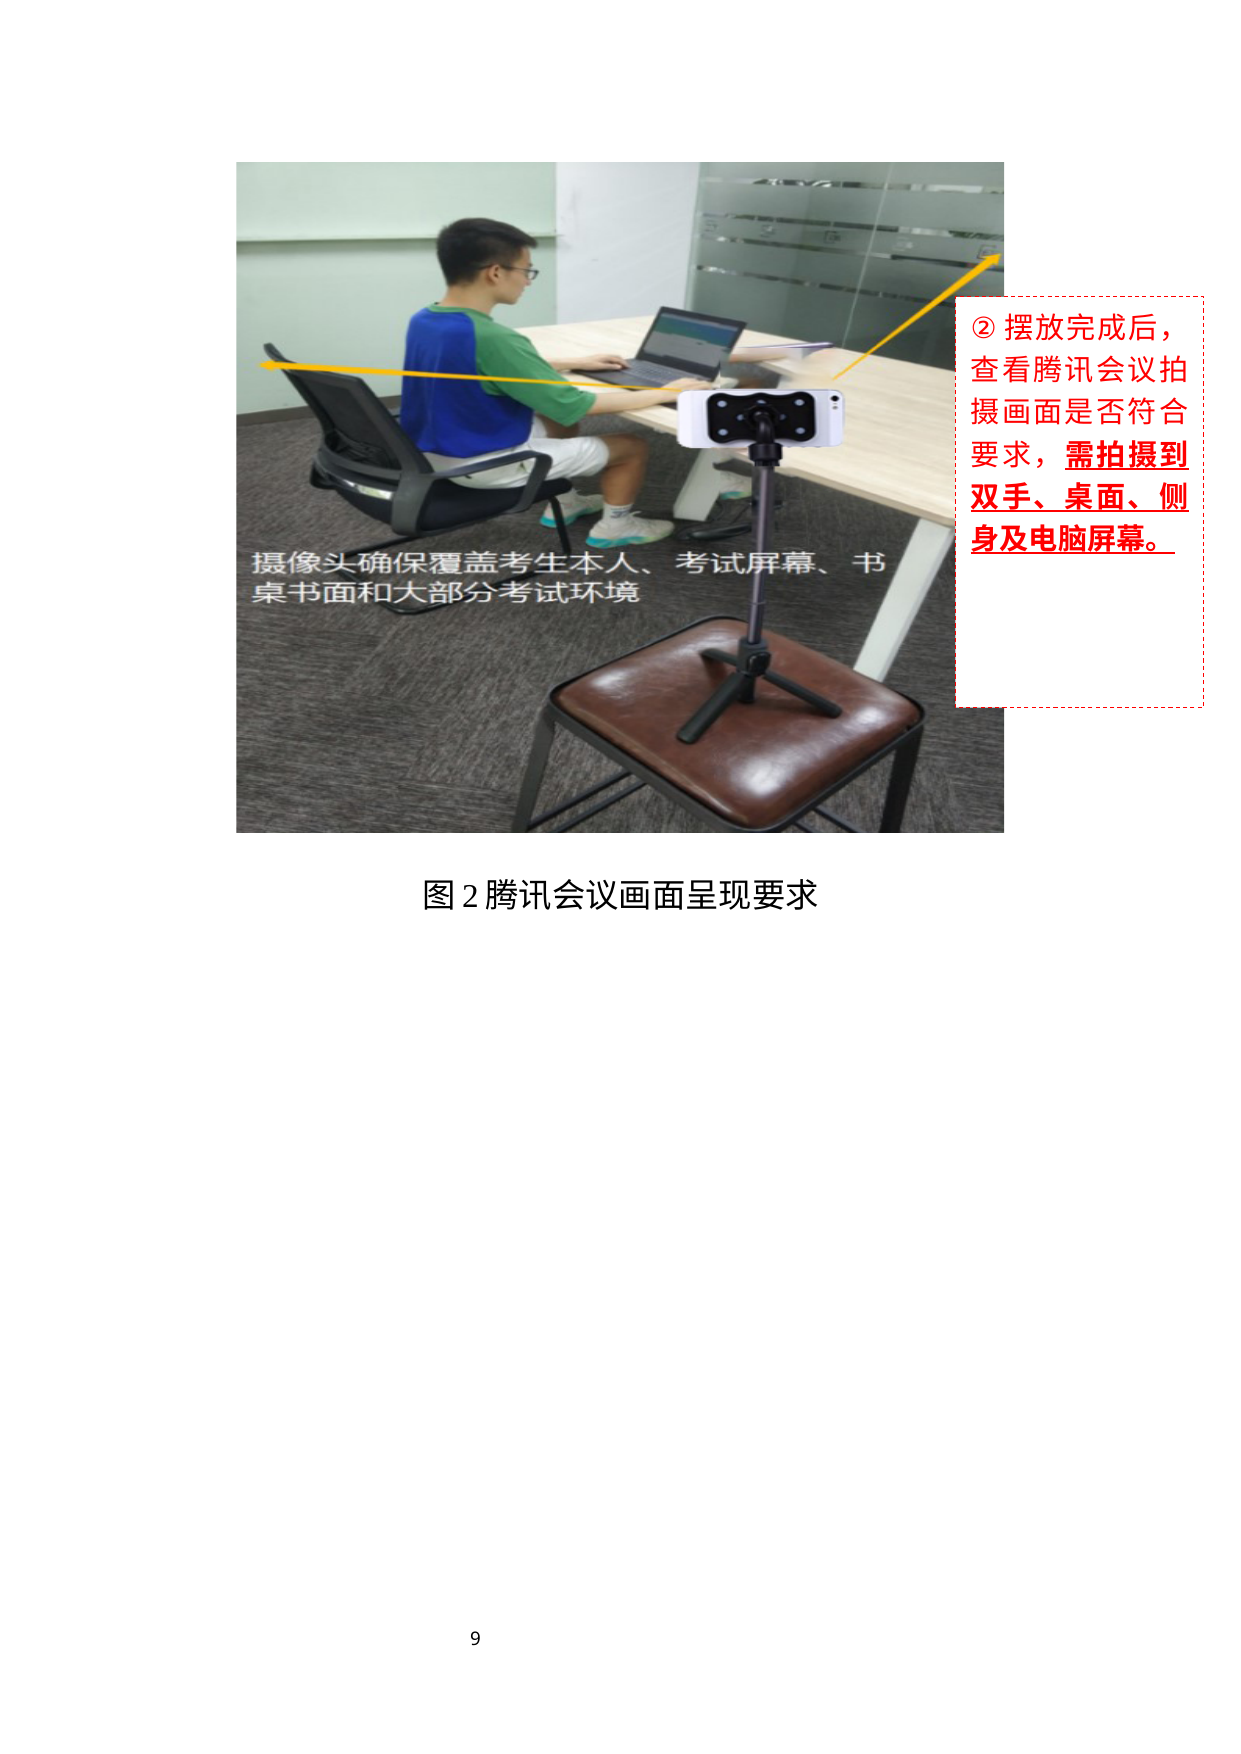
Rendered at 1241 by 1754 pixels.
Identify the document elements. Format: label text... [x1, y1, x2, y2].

picture [236, 162, 1005, 833]
text 图2腾讯会议画面呈现要求 [187, 861, 1053, 926]
